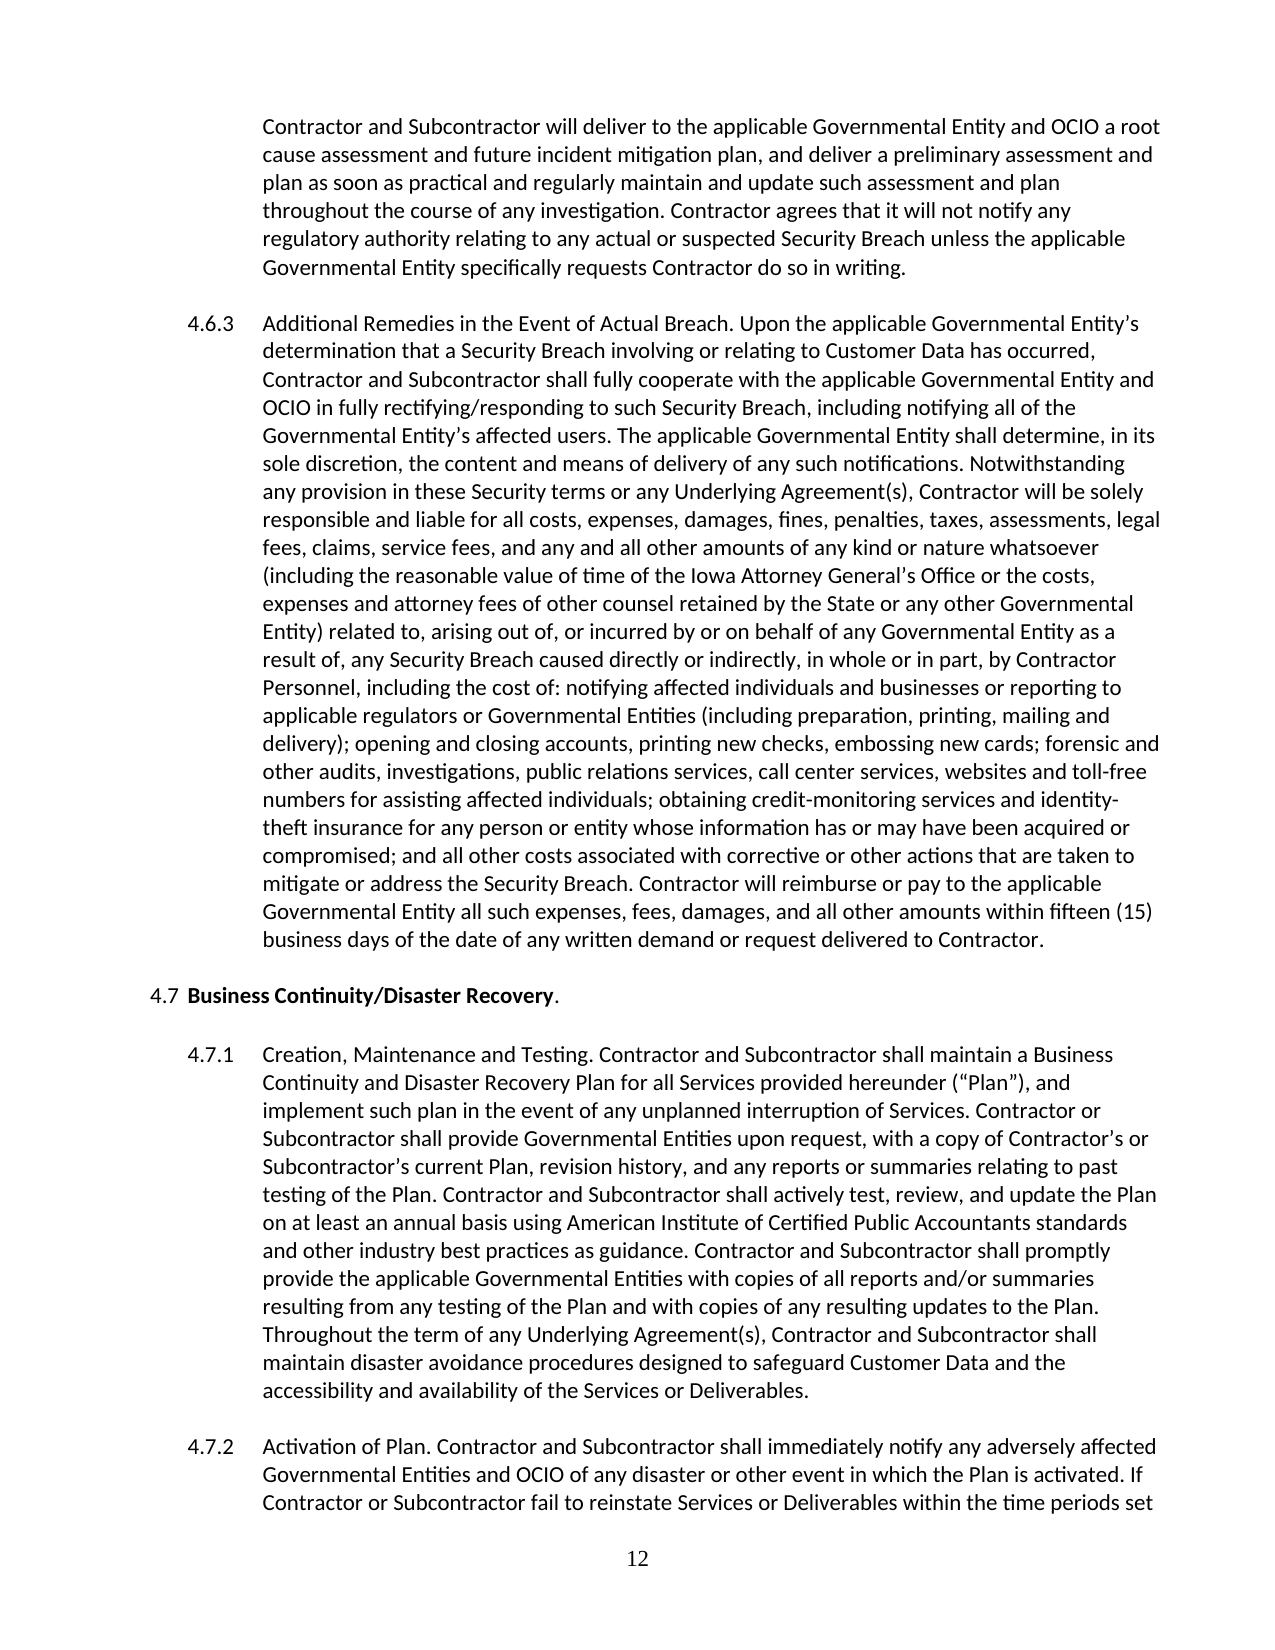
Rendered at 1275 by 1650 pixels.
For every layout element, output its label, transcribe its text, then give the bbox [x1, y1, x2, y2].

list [187, 112, 1162, 281]
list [187, 1432, 1162, 1516]
list Creation, Maintenance and Testing. Contractor and Subcontractor shall maintain a Business Continuity and Disaster Recovery Plan for all Services provided hereunder (“Plan”), and implement such plan in the event of any unplanned interruption of Services. Contractor or Subcontractor shall provide Governmental Entities upon request, with a copy of Contractor’s or Subcontractor’s current Plan, revision history, and any reports or summaries relating to past testing of the Plan. Contractor and Subcontractor shall actively test, review, and update the Plan on at least an annual basis using American Institute of Certified Public Accountants standards and other industry best practices as guidance. Contractor and Subcontractor shall promptly provide the applicable Governmental Entities with copies of all reports and/or summaries resulting from any testing of the Plan and with copies of any resulting updates to the Plan. Throughout the term of any Underlying Agreement(s), Contractor and Subcontractor shall maintain disaster avoidance procedures designed to safeguard Customer Data and the accessibility and availability of the Services or Deliverables. [187, 1040, 1162, 1404]
list Business Continuity/Disaster Recovery. [150, 981, 1162, 1009]
list Additional Remedies in the Event of Actual Breach. Upon the applicable Governmental Entity’s determination that a Security Breach involving or relating to Customer Data has occurred, Contractor and Subcontractor shall fully cooperate with the applicable Governmental Entity and OCIO in fully rectifying/responding to such Security Breach, including notifying all of the Governmental Entity’s affected users. The applicable Governmental Entity shall determine, in its sole discretion, the content and means of delivery of any such notifications. Notwithstanding any provision in these Security terms or any Underlying Agreement(s), Contractor will be solely responsible and liable for all costs, expenses, damages, fines, penalties, taxes, assessments, legal fees, claims, service fees, and any and all other amounts of any kind or nature whatsoever (including the reasonable value of time of the Iowa Attorney General’s Office or the costs, expenses and attorney fees of other counsel retained by the State or any other Governmental Entity) related to, arising out of, or incurred by or on behalf of any Governmental Entity as a result of, any Security Breach caused directly or indirectly, in whole or in part, by Contractor Personnel, including the cost of: notifying affected individuals and businesses or reporting to applicable regulators or Governmental Entities (including preparation, printing, mailing and delivery); opening and closing accounts, printing new checks, embossing new cards; forensic and other audits, investigations, public relations services, call center services, websites and toll-free numbers for assisting affected individuals; obtaining credit-monitoring services and identity- theft insurance for any person or entity whose information has or may have been acquired or compromised; and all other costs associated with corrective or other actions that are taken to mitigate or address the Security Breach. Contractor will reimburse or pay to the applicable Governmental Entity all such expenses, fees, damages, and all other amounts within fifteen (15) business days of the date of any written demand or request delivered to Contractor. [187, 309, 1162, 953]
